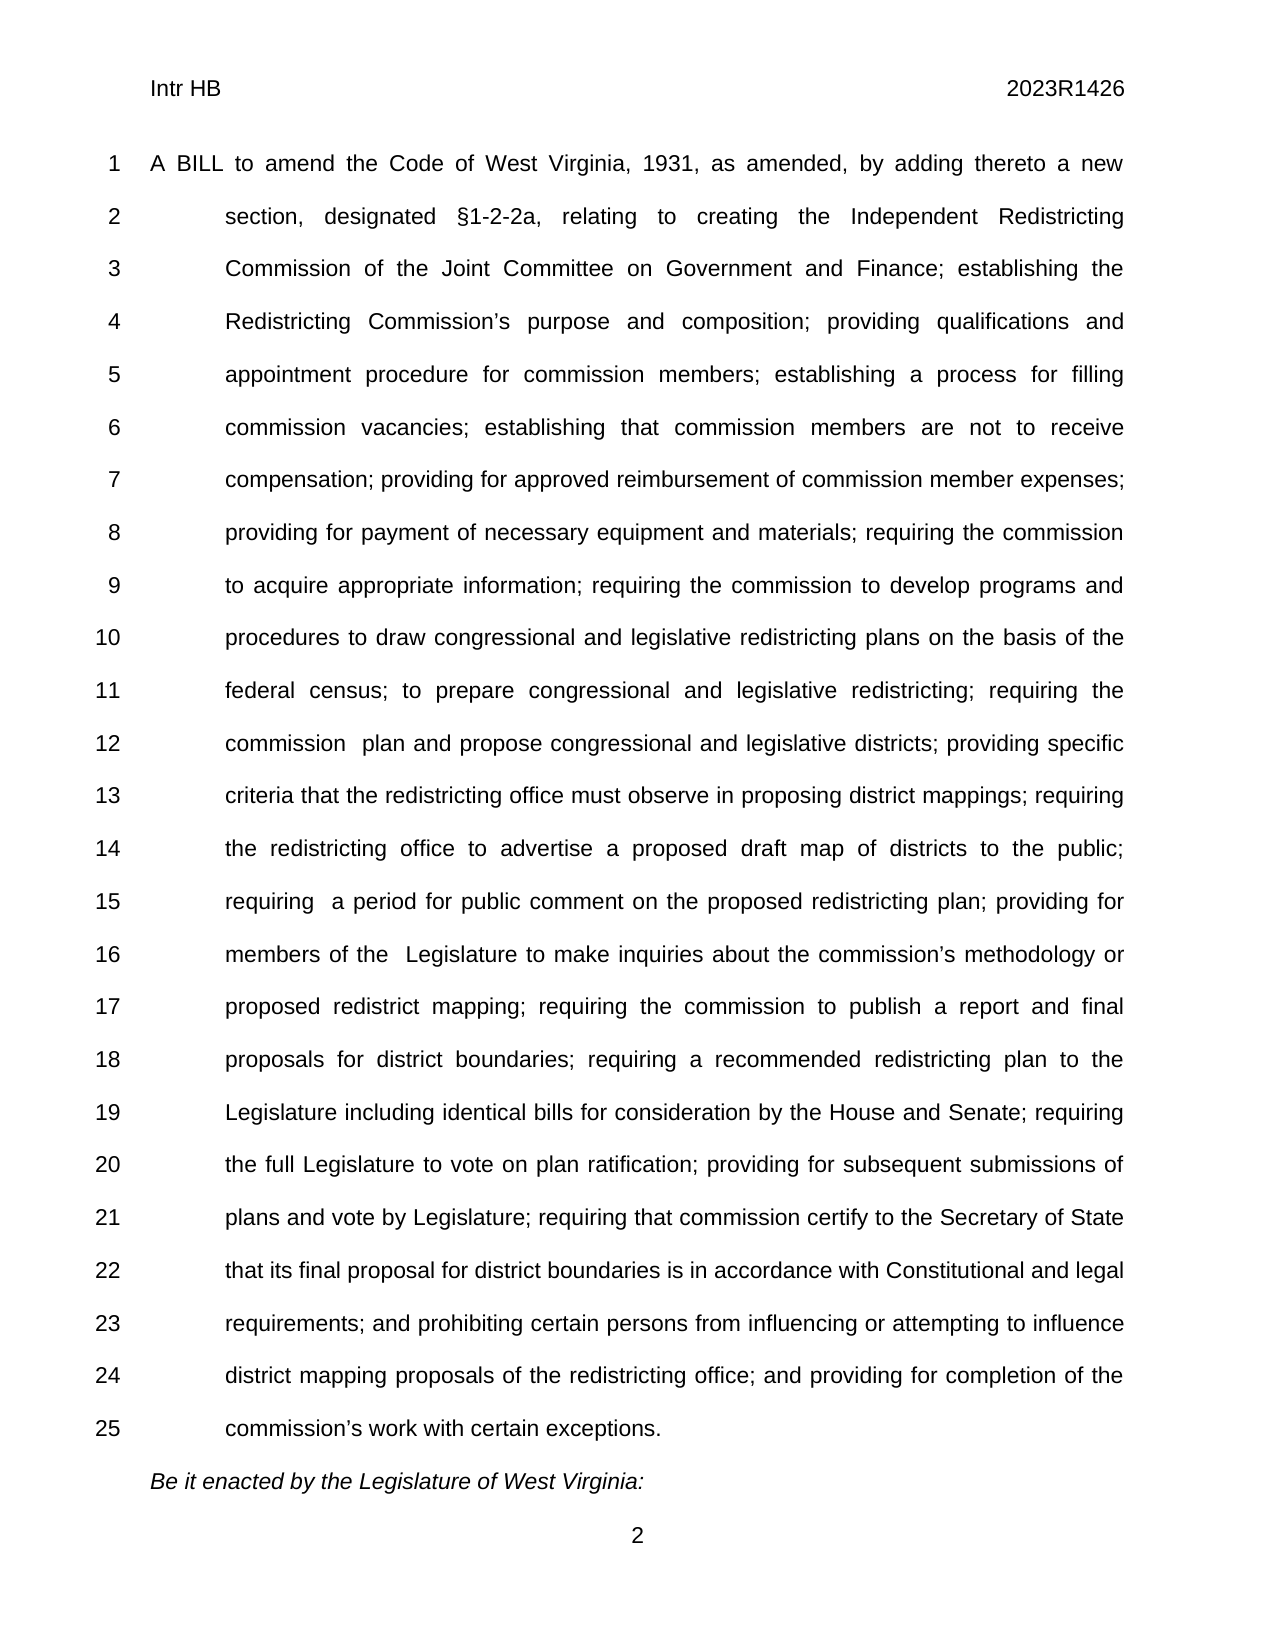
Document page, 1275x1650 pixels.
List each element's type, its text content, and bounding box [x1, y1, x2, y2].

text Be it enacted by the Legislature of West Virginia: [150, 1468, 1125, 1494]
title A BILL to amend the Code of West Virginia, 1931, as amended, by adding thereto a new section, designated §1-2-2a, relating to creating the Independent Redistricting Commission of the Joint Committee on Government and Finance; establishing the Redistricting Commission’s purpose and composition; providing qualifications and appointment procedure for commission members; establishing a process for filling commission vacancies; establishing that commission members are not to receive compensation; providing for approved reimbursement of commission member expenses; providing for payment of necessary equipment and materials; requiring the commission to acquire appropriate information; requiring the commission to develop programs and procedures to draw congressional and legislative redistricting plans on the basis of the federal census; to prepare congressional and legislative redistricting; requiring the commission plan and propose congressional and legislative districts; providing specific criteria that the redistricting office must observe in proposing district mappings; requiring the redistricting office to advertise a proposed draft map of districts to the public; requiring a period for public comment on the proposed redistricting plan; providing for members of the Legislature to make inquiries about the commission’s methodology or proposed redistrict mapping; requiring the commission to publish a report and final proposals for district boundaries; requiring a recommended redistricting plan to the Legislature including identical bills for consideration by the House and Senate; requiring the full Legislature to vote on plan ratification; providing for subsequent submissions of plans and vote by Legislature; requiring that commission certify to the Secretary of State that its final proposal for district boundaries is in accordance with Constitutional and legal requirements; and prohibiting certain persons from influencing or attempting to influence district mapping proposals of the redistricting office; and providing for completion of the commission’s work with certain exceptions. [150, 150, 1125, 1441]
